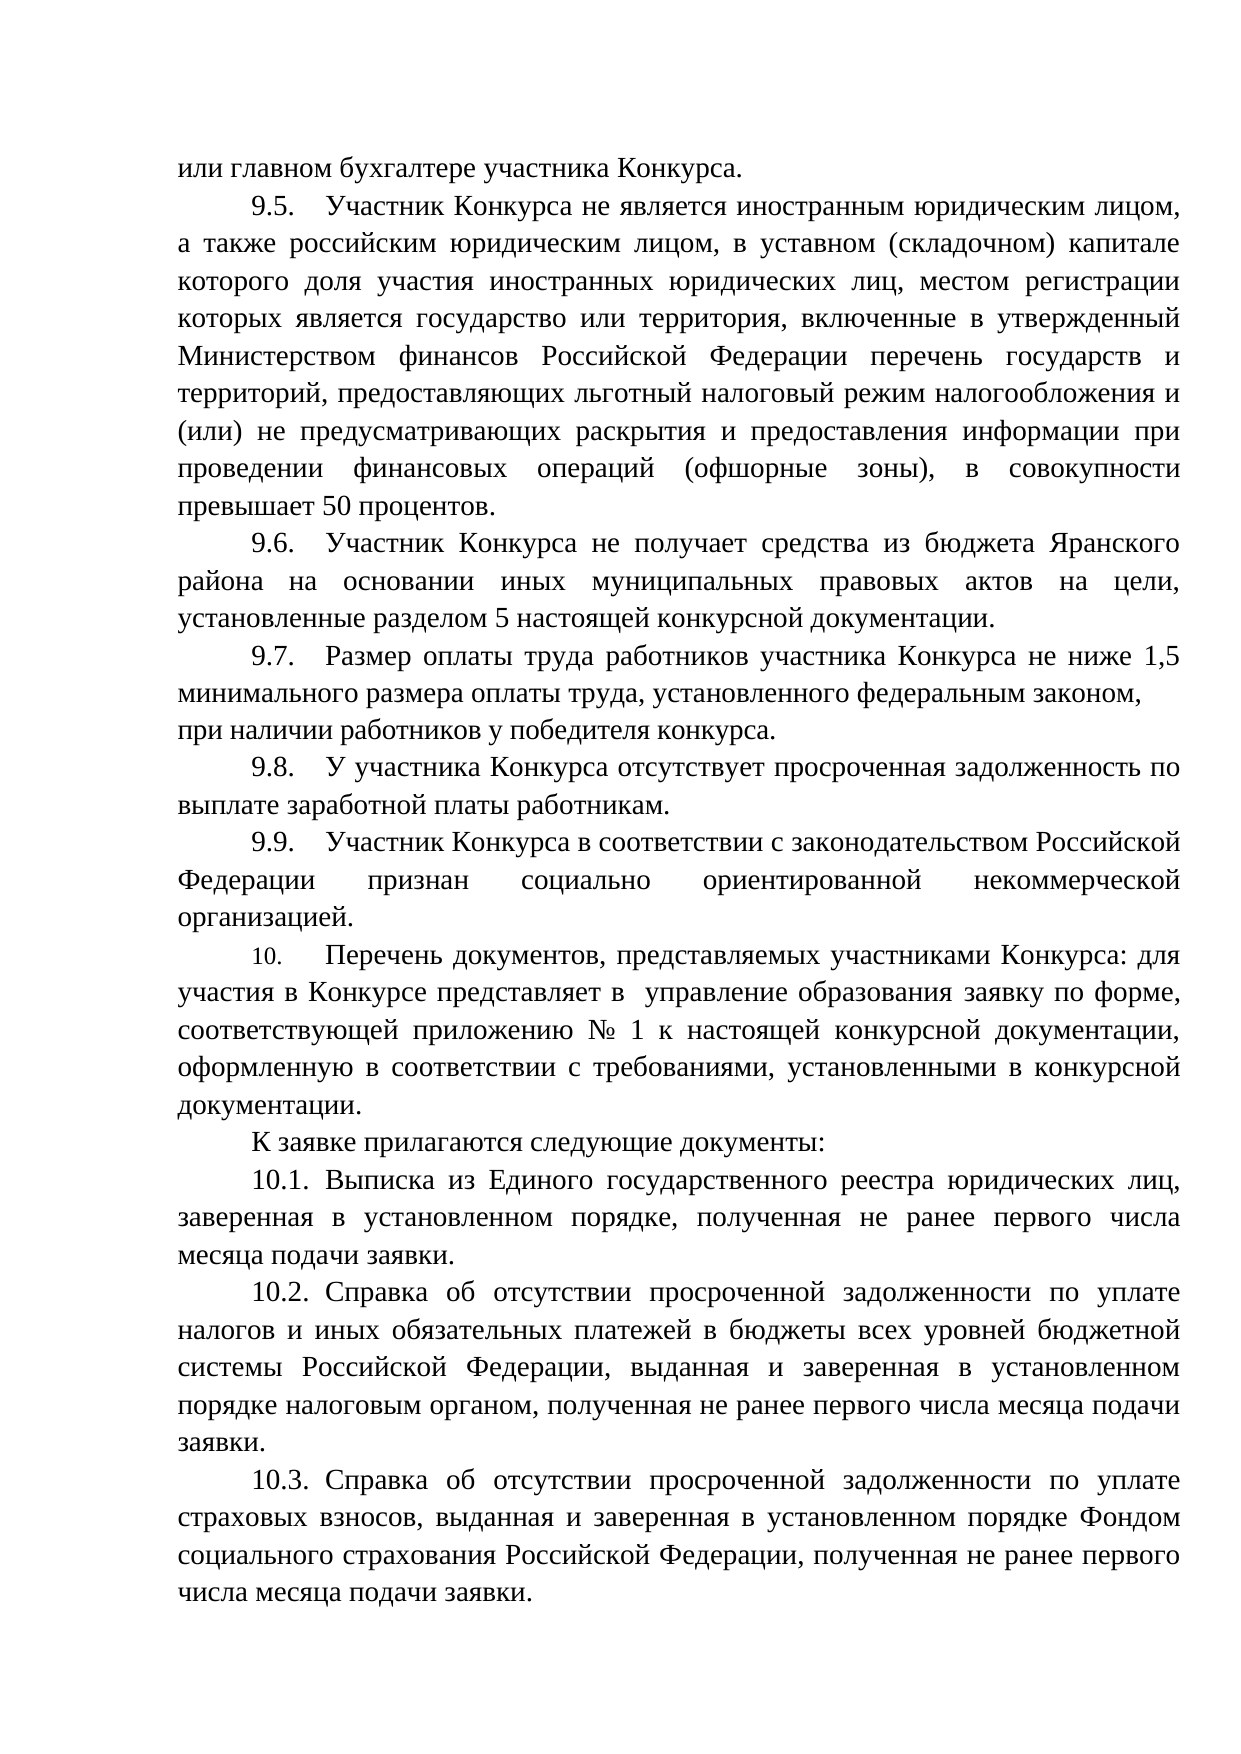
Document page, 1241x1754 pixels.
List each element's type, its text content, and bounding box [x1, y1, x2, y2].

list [177, 148, 1181, 185]
list Участник Конкурса не является иностранным юридическим лицом, а также российским юридическим лицом, в уставном (складочном) капитале которого доля участия иностранных юридических лиц, местом регистрации которых является государство или территория, включенные в утвержденный Министерством финансов Российской Федерации перечень государств и территорий, предоставляющих льготный налоговый режим налогообложения и (или) не предусматривающих раскрытия и предоставления информации при проведении финансовых операций (офшорные зоны), в совокупности превышает 50 процентов. [177, 185, 1181, 523]
list Участник Конкурса не получает средства из бюджета Яранского района на основании иных муниципальных правовых актов на цели, установленные разделом 5 настоящей конкурсной документации. [177, 523, 1181, 635]
list Размер оплаты труда работников участника Конкурса не ниже 1,5 минимального размера оплаты труда, установленного федеральным законом, [177, 635, 1181, 710]
list Участник Конкурса в соответствии с законодательством Российской Федерации признан социально ориентированной некоммерческой организацией. [177, 822, 1181, 934]
list У участника Конкурса отсутствует просроченная задолженность по выплате заработной платы работникам. [177, 747, 1181, 822]
text при наличии работников у победителя конкурса. [177, 710, 1181, 747]
list Справка об отсутствии просроченной задолженности по уплате налогов и иных обязательных платежей в бюджеты всех уровней бюджетной системы Российской Федерации, выданная и заверенная в установленном порядке налоговым органом, полученная не ранее первого числа месяца подачи заявки. [177, 1272, 1181, 1459]
list Выписка из Единого государственного реестра юридических лиц, заверенная в установленном порядке, полученная не ранее первого числа месяца подачи заявки. [177, 1159, 1181, 1272]
list Справка об отсутствии просроченной задолженности по уплате страховых взносов, выданная и заверенная в установленном порядке Фондом социального страхования Российской Федерации, полученная не ранее первого числа месяца подачи заявки. [177, 1459, 1181, 1609]
text К заявке прилагаются следующие документы: [251, 1122, 1181, 1159]
list Перечень документов, представляемых участниками Конкурса: для участия в Конкурсе представляет в управление образования заявку по форме, соответствующей приложению № 1 к настоящей конкурсной документации, оформленную в соответствии с требованиями, установленными в конкурсной документации. [177, 934, 1181, 1122]
